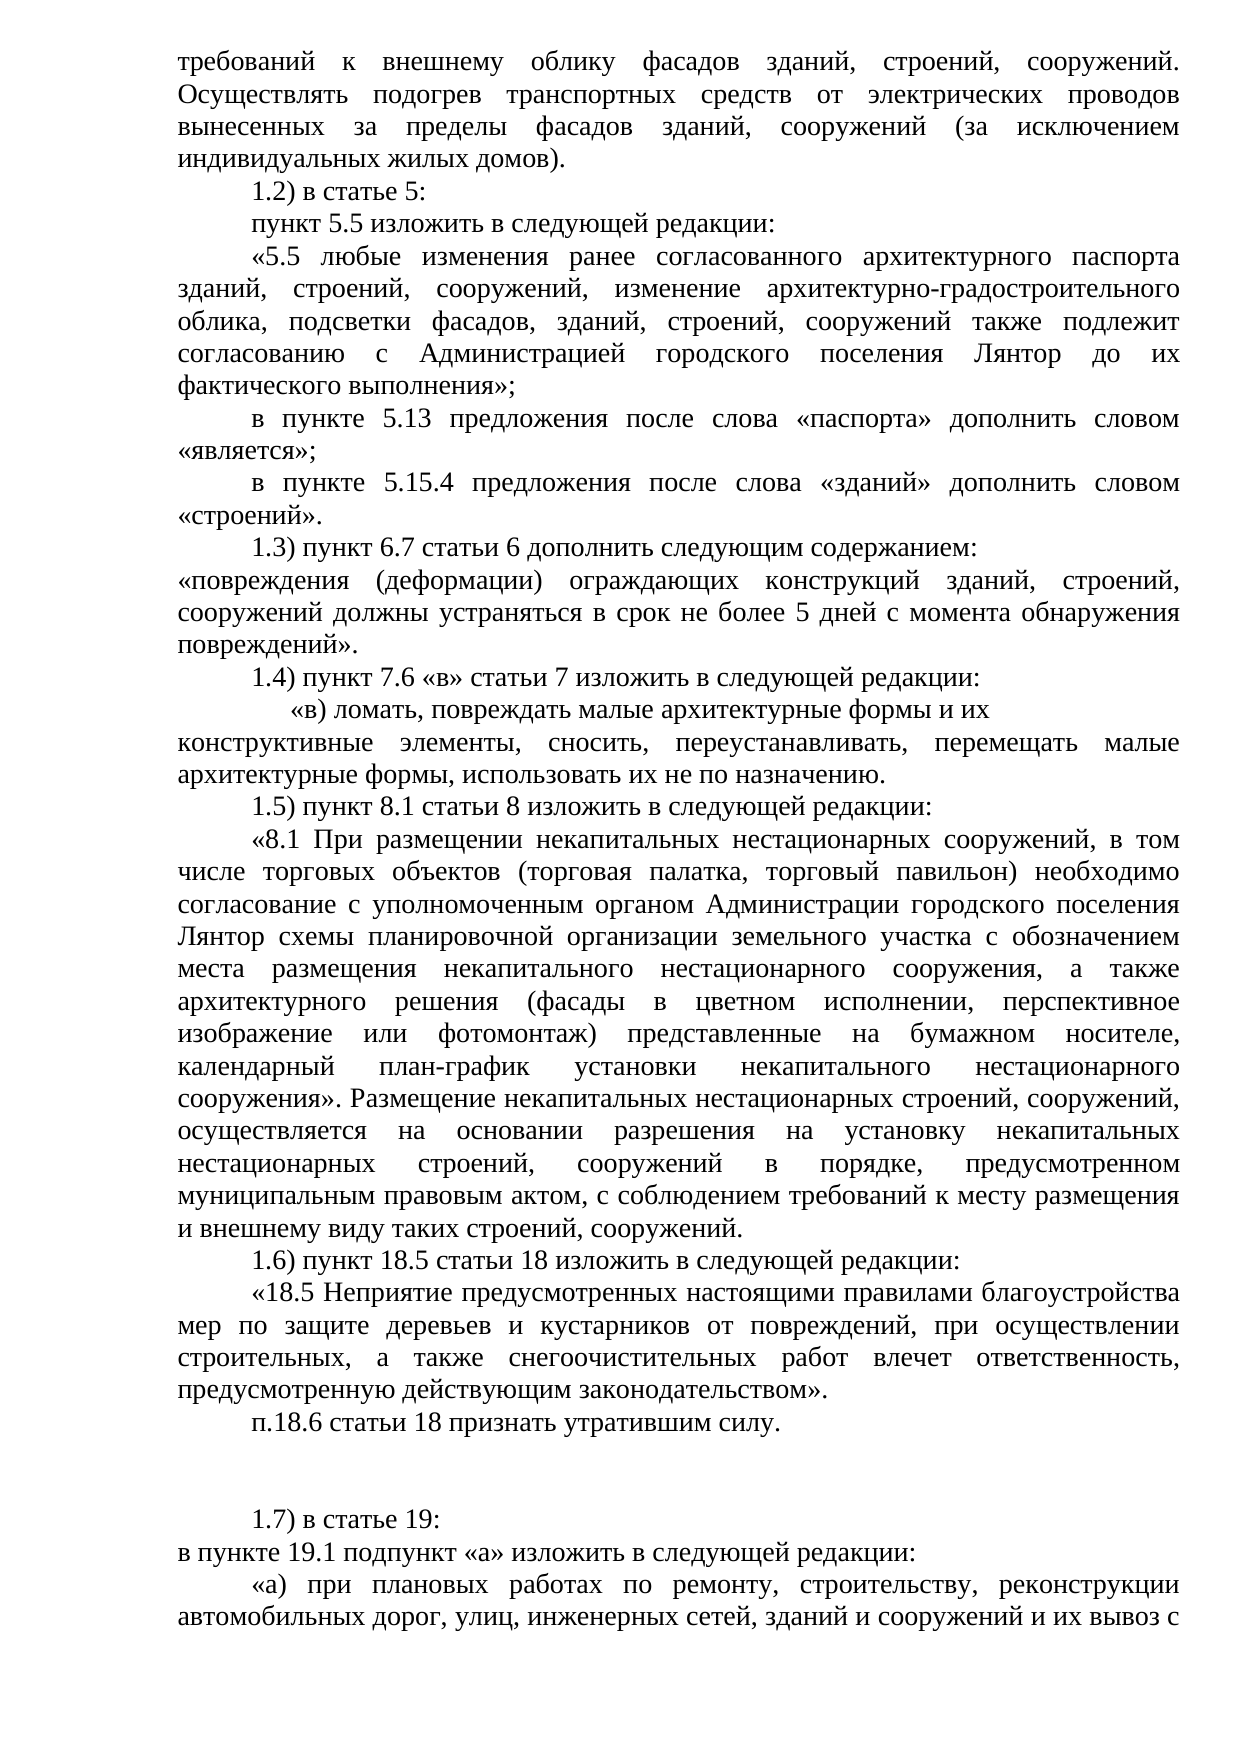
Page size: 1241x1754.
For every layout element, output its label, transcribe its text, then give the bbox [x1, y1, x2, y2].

text п.18.6 статьи 18 признать утратившим силу. [177, 1405, 1181, 1437]
text конструктивные элементы, сносить, переустанавливать, перемещать малые архитектурные формы, использовать их не по назначению. [177, 725, 1181, 789]
text 1.6) пункт 18.5 статьи 18 изложить в следующей редакции: [177, 1243, 1181, 1275]
text в пункте 5.13 предложения после слова «паспорта» дополнить словом «является»; [177, 401, 1181, 466]
text 1.3) пункт 6.7 статьи 6 дополнить следующим содержанием: [251, 530, 1181, 563]
text «8.1 При размещении некапитальных нестационарных сооружений, в том числе торговых объектов (торговая палатка, торговый павильон) необходимо согласование с уполномоченным органом Администрации городского поселения Лянтор схемы планировочной организации земельного участка с обозначением места размещения некапитального нестационарного сооружения, а также архитектурного решения (фасады в цветном исполнении, перспективное изображение или фотомонтаж) представленные на бумажном носителе, календарный план-график установки некапитального нестационарного сооружения». Размещение некапитальных нестационарных строений, сооружений, осуществляется на основании разрешения на установку некапитальных нестационарных строений, сооружений в порядке, предусмотренном муниципальным правовым актом, с соблюдением требований к месту размещения и внешнему виду таких строений, сооружений. [177, 822, 1181, 1243]
text 1.4) пункт 7.6 «в» статьи 7 изложить в следующей редакции: [177, 660, 1181, 692]
text «18.5 Неприятие предусмотренных настоящими правилами благоустройства мер по защите деревьев и кустарников от повреждений, при осуществлении строительных, а также снегоочистительных работ влечет ответственность, предусмотренную действующим законодательством». [177, 1275, 1181, 1405]
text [177, 44, 1181, 174]
text пункт 5.5 изложить в следующей редакции: [251, 206, 1181, 239]
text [177, 1567, 1181, 1632]
text 1.2) в статье 5: [251, 174, 1181, 206]
list «в) ломать, повреждать малые архитектурные формы и их [290, 692, 1181, 725]
text в пункте 5.15.4 предложения после слова «зданий» дополнить словом «строений». [177, 466, 1181, 530]
text 1.5) пункт 8.1 статьи 8 изложить в следующей редакции: [251, 789, 1181, 822]
text «5.5 любые изменения ранее согласованного архитектурного паспорта зданий, строений, сооружений, изменение архитектурно-градостроительного облика, подсветки фасадов, зданий, строений, сооружений также подлежит согласованию с Администрацией городского поселения Лянтор до их фактического выполнения»; [177, 239, 1181, 401]
text в пункте 19.1 подпункт «а» изложить в следующей редакции: [177, 1534, 1181, 1567]
text «повреждения (деформации) ограждающих конструкций зданий, строений, сооружений должны устраняться в срок не более 5 дней с момента обнаружения повреждений». [177, 563, 1181, 660]
text 1.7) в статье 19: [177, 1502, 1181, 1534]
